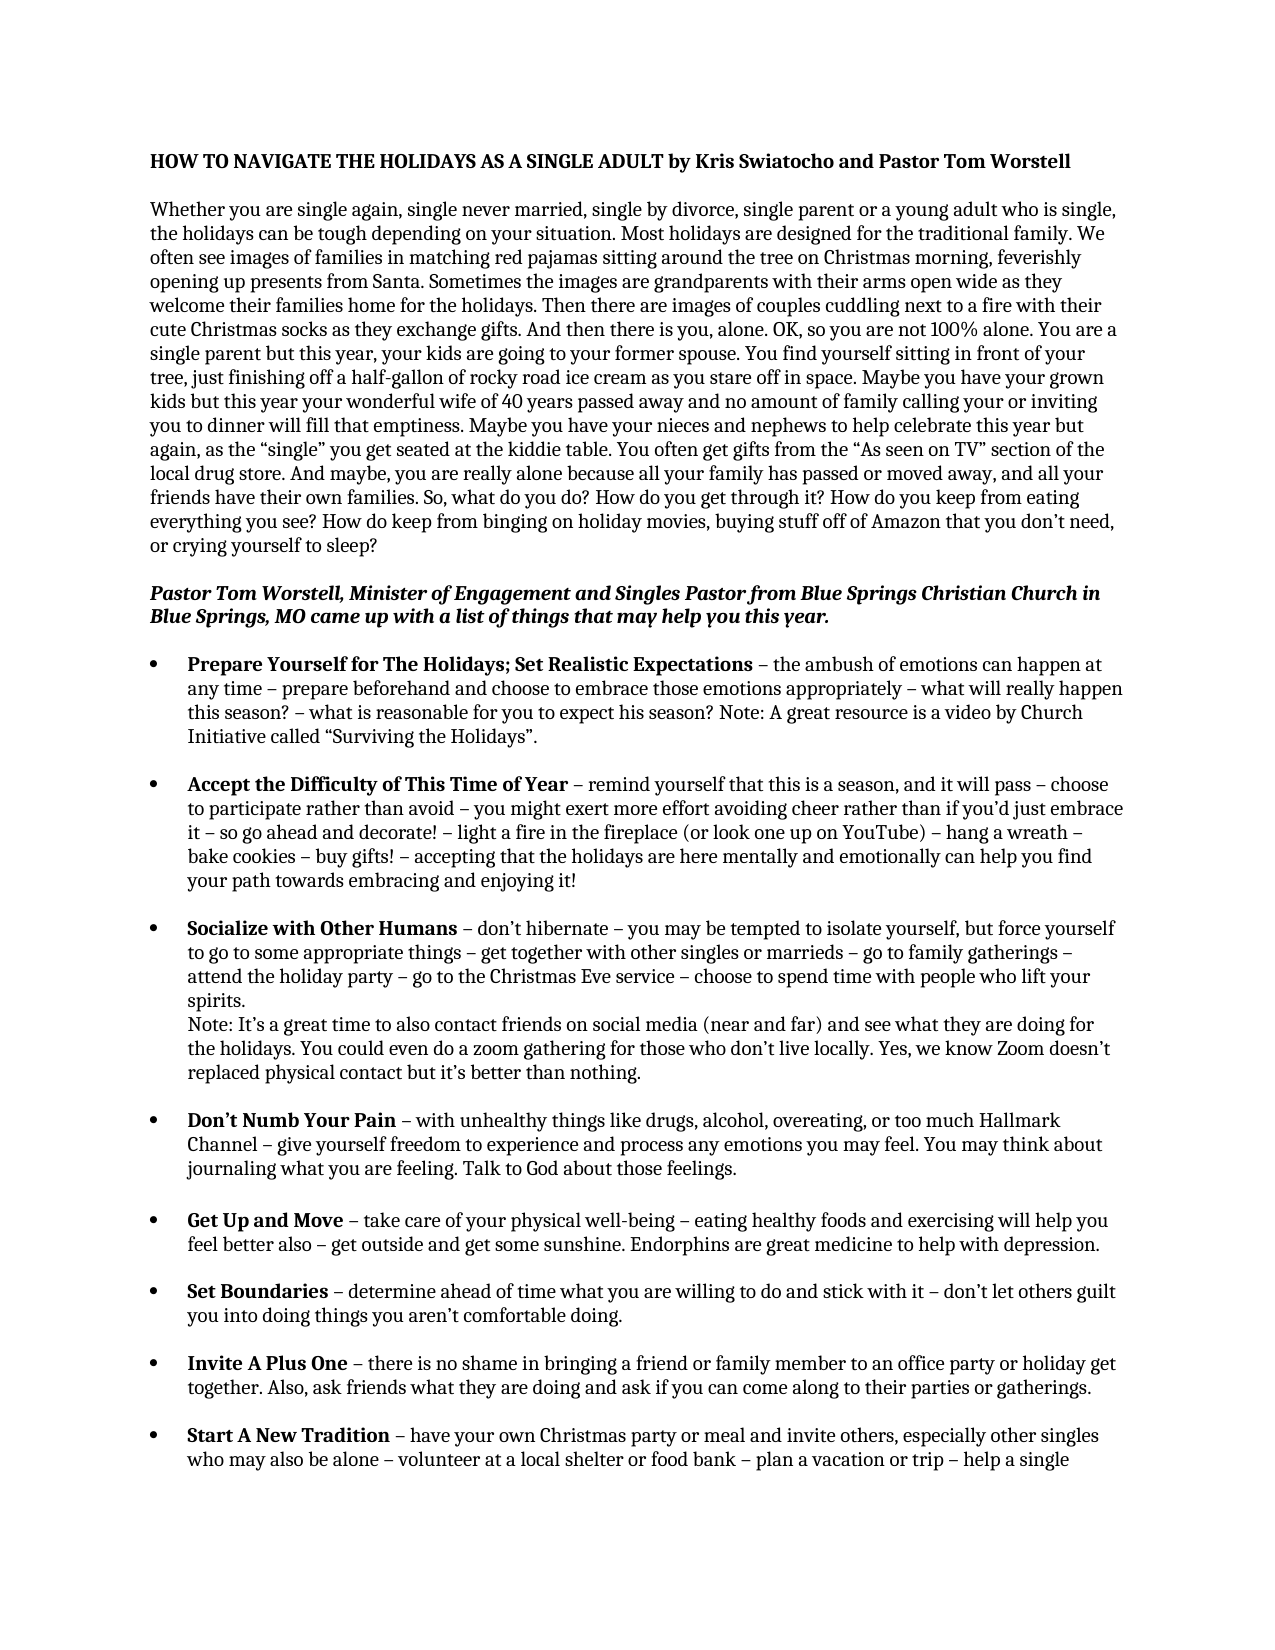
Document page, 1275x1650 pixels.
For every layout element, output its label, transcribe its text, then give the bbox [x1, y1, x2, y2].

list Set Boundaries – determine ahead of time what you are willing to do and stick with it – don’t let others guilt you into doing things you aren’t comfortable doing. [150, 1280, 1125, 1328]
list Socialize with Other Humans – don’t hibernate – you may be tempted to isolate yourself, but force yourself to go to some appropriate things – get together with other singles or marrieds – go to family gatherings – attend the holiday party – go to the Christmas Eve service – choose to spend time with people who lift your spirits. Note: It’s a great time to also contact friends on social media (near and far) and see what they are doing for the holidays. You could even do a zoom gathering for those who don’t live locally. Yes, we know Zoom doesn’t replaced physical contact but it’s better than nothing. [150, 917, 1125, 1084]
list Invite A Plus One – there is no shame in bringing a friend or family member to an office party or holiday get together. Also, ask friends what they are doing and ask if you can come along to their parties or gatherings. [150, 1352, 1125, 1400]
list Accept the Difficulty of This Time of Year – remind yourself that this is a season, and it will pass – choose to participate rather than avoid – you might exert more effort avoiding cheer rather than if you’d just embrace it – so go ahead and decorate! – light a fire in the fireplace (or look one up on YouTube) – hang a wreath – bake cookies – buy gifts! – accepting that the holidays are here mentally and emotionally can help you find your path towards embracing and enjoying it! [150, 773, 1125, 893]
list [150, 1424, 1125, 1472]
list Prepare Yourself for The Holidays; Set Realistic Expectations – the ambush of emotions can happen at any time – prepare beforehand and choose to embrace those emotions appropriately – what will really happen this season? – what is reasonable for you to expect his season? Note: A great resource is a video by Church Initiative called “Surviving the Holidays”. [150, 653, 1125, 749]
text HOW TO NAVIGATE THE HOLIDAYS AS A SINGLE ADULT by Kris Swiatocho and Pastor Tom Worstell [150, 150, 1125, 174]
list Get Up and Move – take care of your physical well-being – eating healthy foods and exercising will help you feel better also – get outside and get some sunshine. Endorphins are great medicine to help with depression. [150, 1208, 1125, 1256]
text Whether you are single again, single never married, single by divorce, single parent or a young adult who is single, the holidays can be tough depending on your situation. Most holidays are designed for the traditional family. We often see images of families in matching red pajamas sitting around the tree on Christmas morning, feverishly opening up presents from Santa. Sometimes the images are grandparents with their arms open wide as they welcome their families home for the holidays. Then there are images of couples cuddling next to a fire with their cute Christmas socks as they exchange gifts. And then there is you, alone. OK, so you are not 100% alone. You are a single parent but this year, your kids are going to your former spouse. You find yourself sitting in front of your tree, just finishing off a half-gallon of rocky road ice cream as you stare off in space. Maybe you have your grown kids but this year your wonderful wife of 40 years passed away and no amount of family calling your or inviting you to dinner will fill that emptiness. Maybe you have your nieces and nephews to help celebrate this year but again, as the “single” you get seated at the kiddie table. You often get gifts from the “As seen on TV” section of the local drug store. And maybe, you are really alone because all your family has passed or moved away, and all your friends have their own families. So, what do you do? How do you get through it? How do you keep from eating everything you see? How do keep from binging on holiday movies, buying stuff off of Amazon that you don’t need, or crying yourself to sleep? [150, 198, 1125, 557]
text Pastor Tom Worstell, Minister of Engagement and Singles Pastor from Blue Springs Christian Church in Blue Springs, MO came up with a list of things that may help you this year. [150, 581, 1125, 629]
list Don’t Numb Your Pain – with unhealthy things like drugs, alcohol, overeating, or too much Hallmark Channel – give yourself freedom to experience and process any emotions you may feel. You may think about journaling what you are feeling. Talk to God about those feelings. [150, 1108, 1125, 1208]
